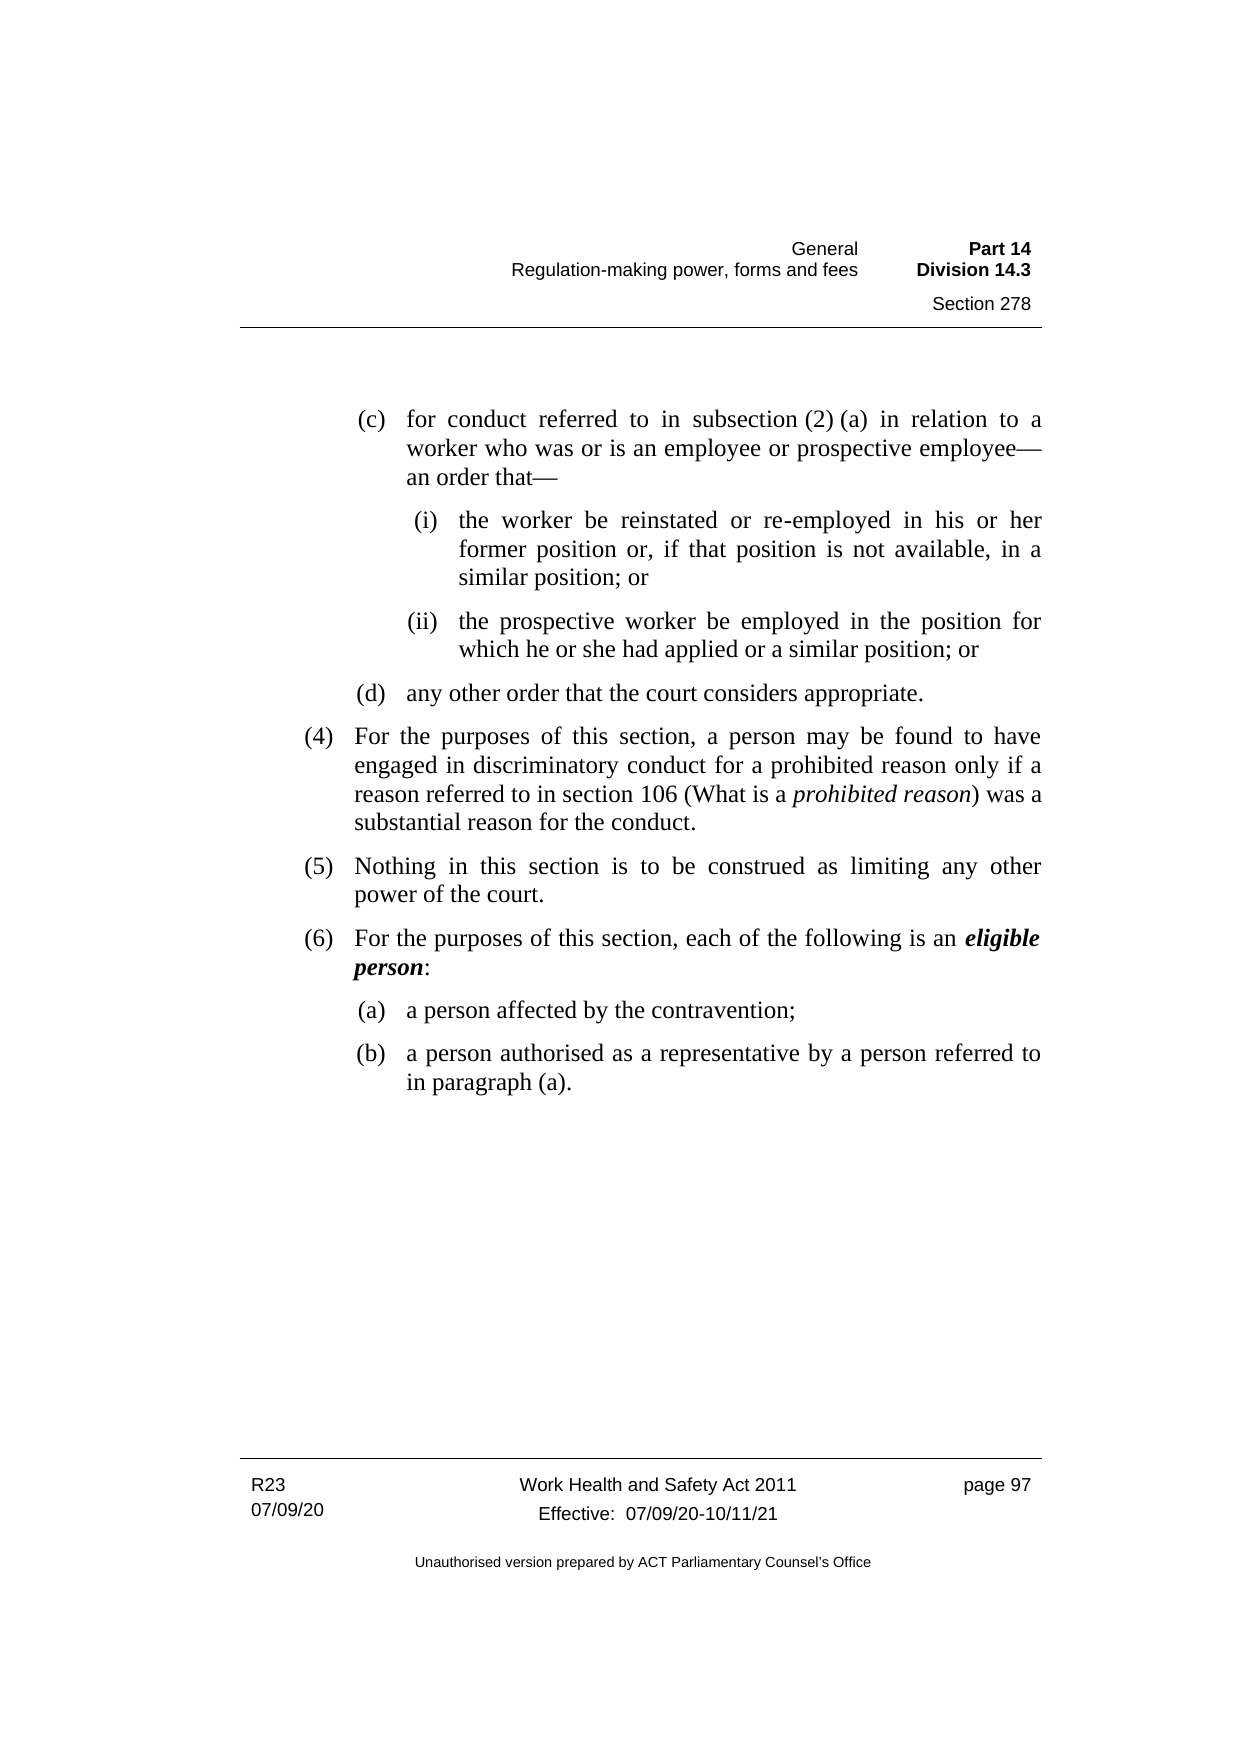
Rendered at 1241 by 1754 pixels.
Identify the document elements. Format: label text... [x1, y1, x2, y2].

text (i) the worker be reinstated or re-employed in his or her former position or, if that position is not available, in a similar position; or [239, 505, 1042, 591]
text (6) For the purposes of this section, each of the following is an eligible person: [239, 923, 1042, 980]
text (4) For the purposes of this section, a person may be found to have engaged in discriminatory conduct for a prohibited reason only if a reason referred to in section 106 (What is a prohibited reason) was a substantial reason for the conduct. [239, 721, 1042, 836]
text (c) for conduct referred to in subsection (2) (a) in relation to a worker who was or is an employee or prospective employee—an order that— [239, 404, 1042, 490]
text (ii) the prospective worker be employed in the position for which he or she had applied or a similar position; or [239, 606, 1042, 663]
text (5) Nothing in this section is to be construed as limiting any other power of the court. [239, 851, 1042, 908]
text (d) any other order that the court considers appropriate. [239, 678, 1042, 707]
text (b) a person authorised as a representative by a person referred to in paragraph (a). [239, 1038, 1042, 1096]
text (a) a person affected by the contravention; [239, 995, 1042, 1024]
